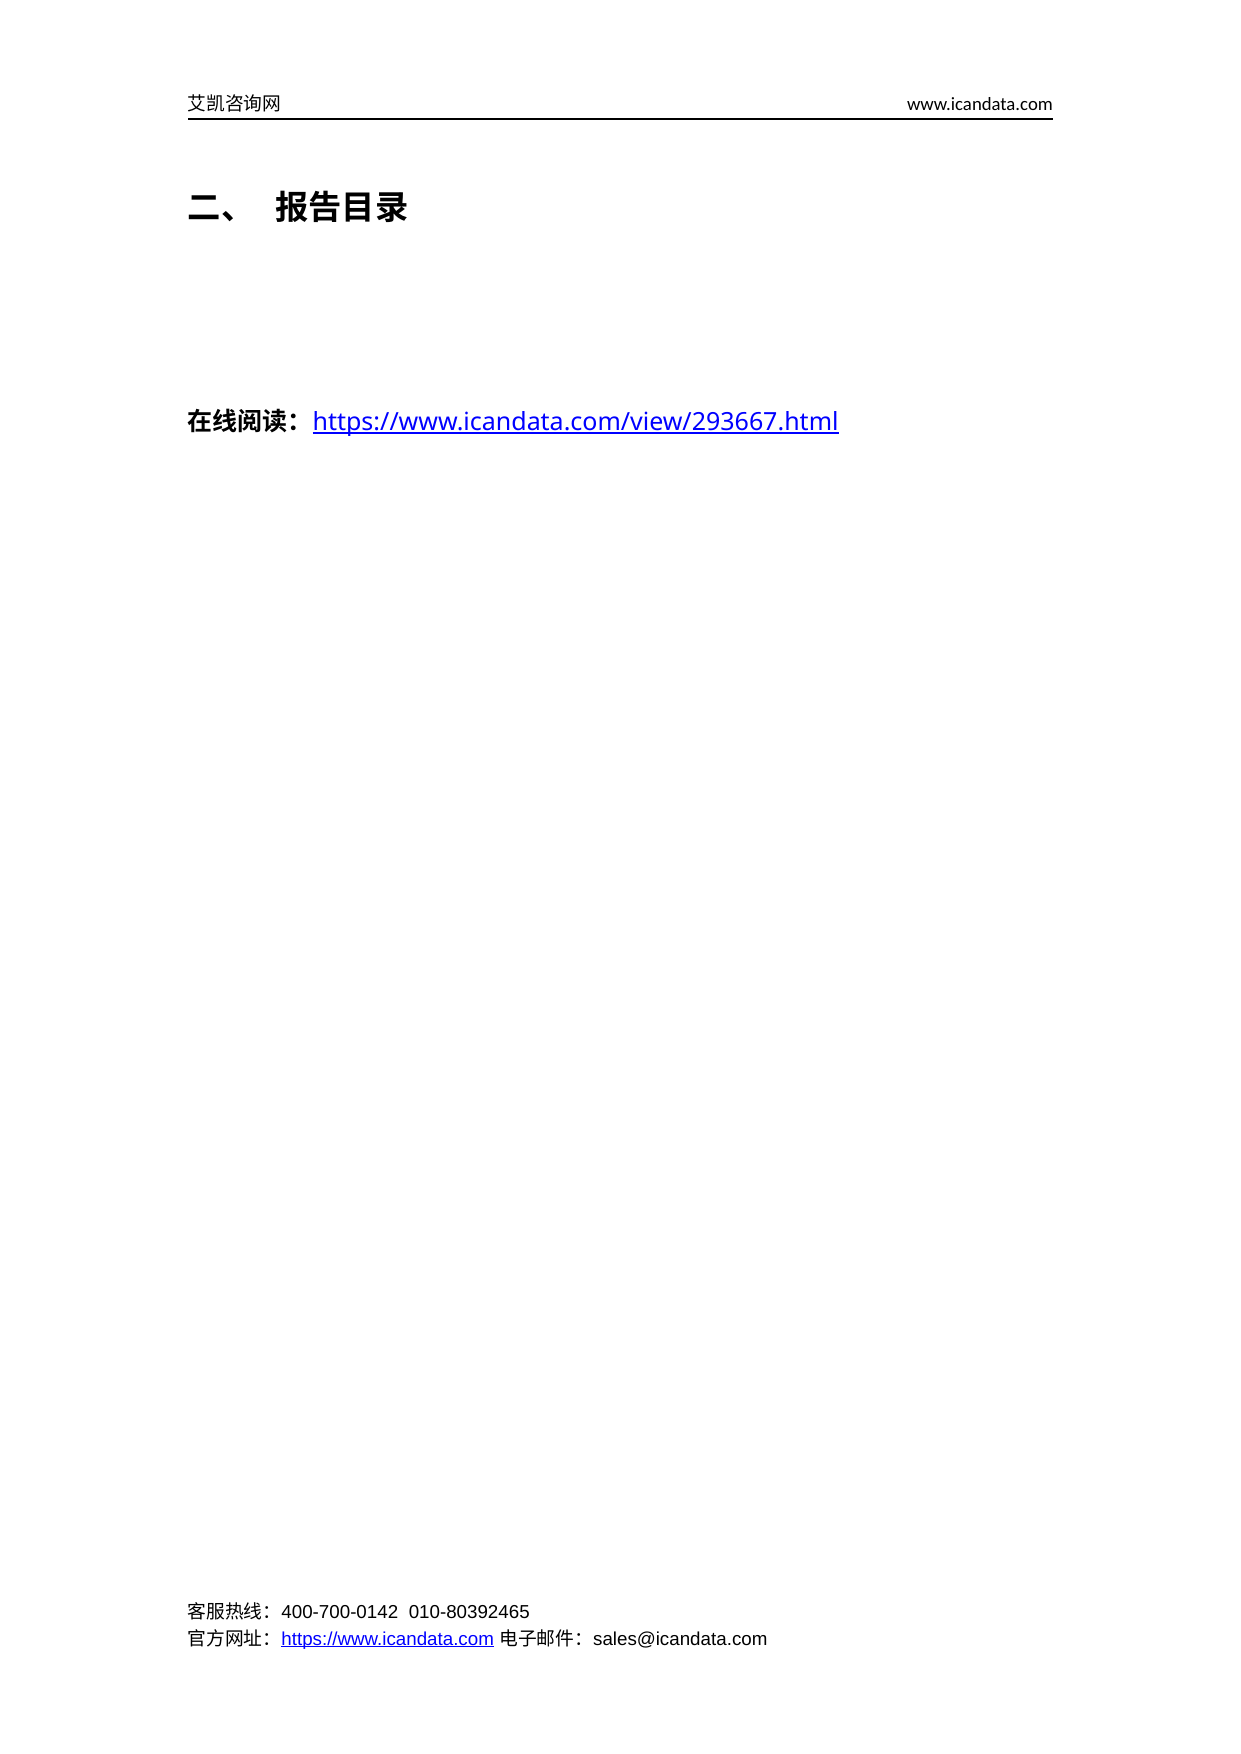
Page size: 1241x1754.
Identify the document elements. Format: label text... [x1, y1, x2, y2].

subtitle 报告目录 [187, 172, 1053, 237]
text 在线阅读：https://www.icandata.com/view/293667.html [187, 387, 1053, 452]
